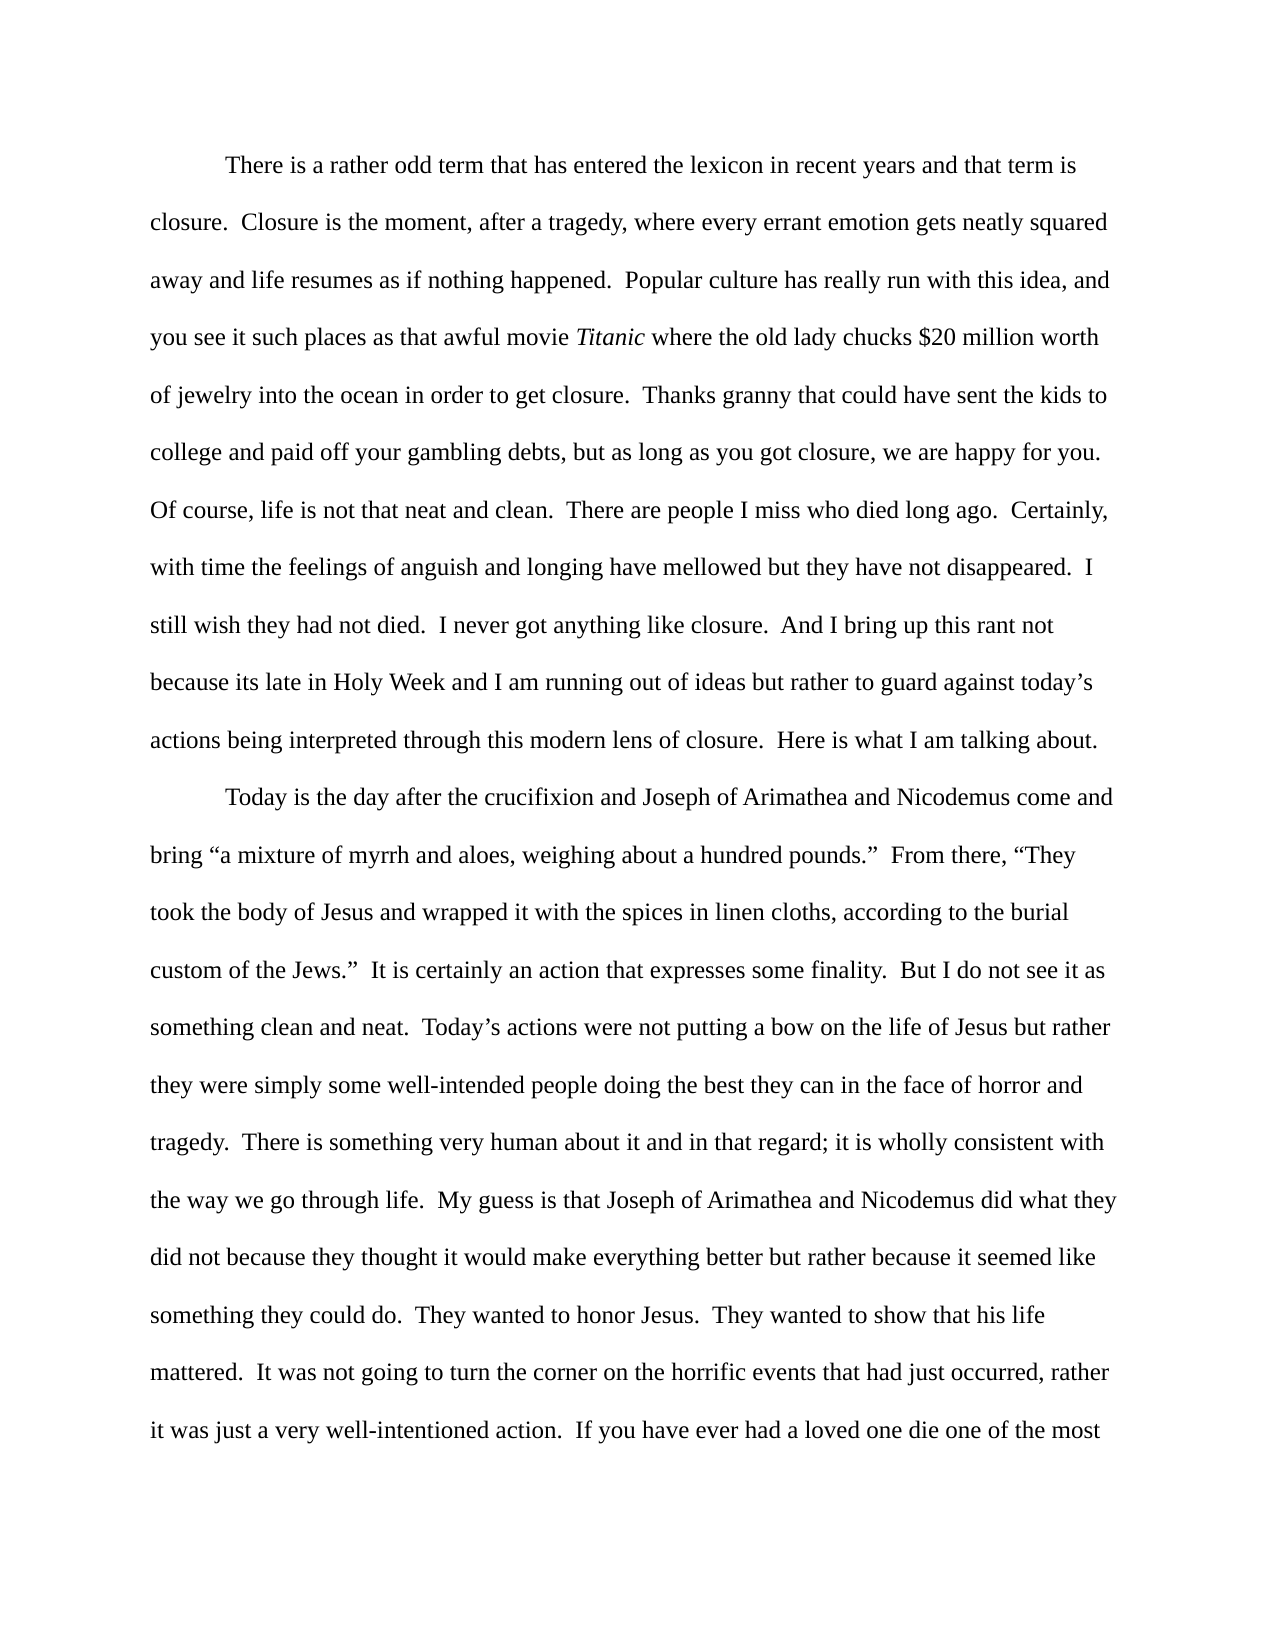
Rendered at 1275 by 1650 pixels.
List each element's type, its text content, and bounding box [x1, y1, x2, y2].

text There is a rather odd term that has entered the lexicon in recent years and that term is closure. Closure is the moment, after a tragedy, where every errant emotion gets neatly squared away and life resumes as if nothing happened. Popular culture has really run with this idea, and you see it such places as that awful movie Titanic where the old lady chucks $20 million worth of jewelry into the ocean in order to get closure. Thanks granny that could have sent the kids to college and paid off your gambling debts, but as long as you got closure, we are happy for you. Of course, life is not that neat and clean. There are people I miss who died long ago. Certainly, with time the feelings of anguish and longing have mellowed but they have not disappeared. I still wish they had not died. I never got anything like closure. And I bring up this rant not because its late in Holy Week and I am running out of ideas but rather to guard against today’s actions being interpreted through this modern lens of closure. Here is what I am talking about. [150, 150, 1125, 754]
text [150, 782, 1125, 1444]
